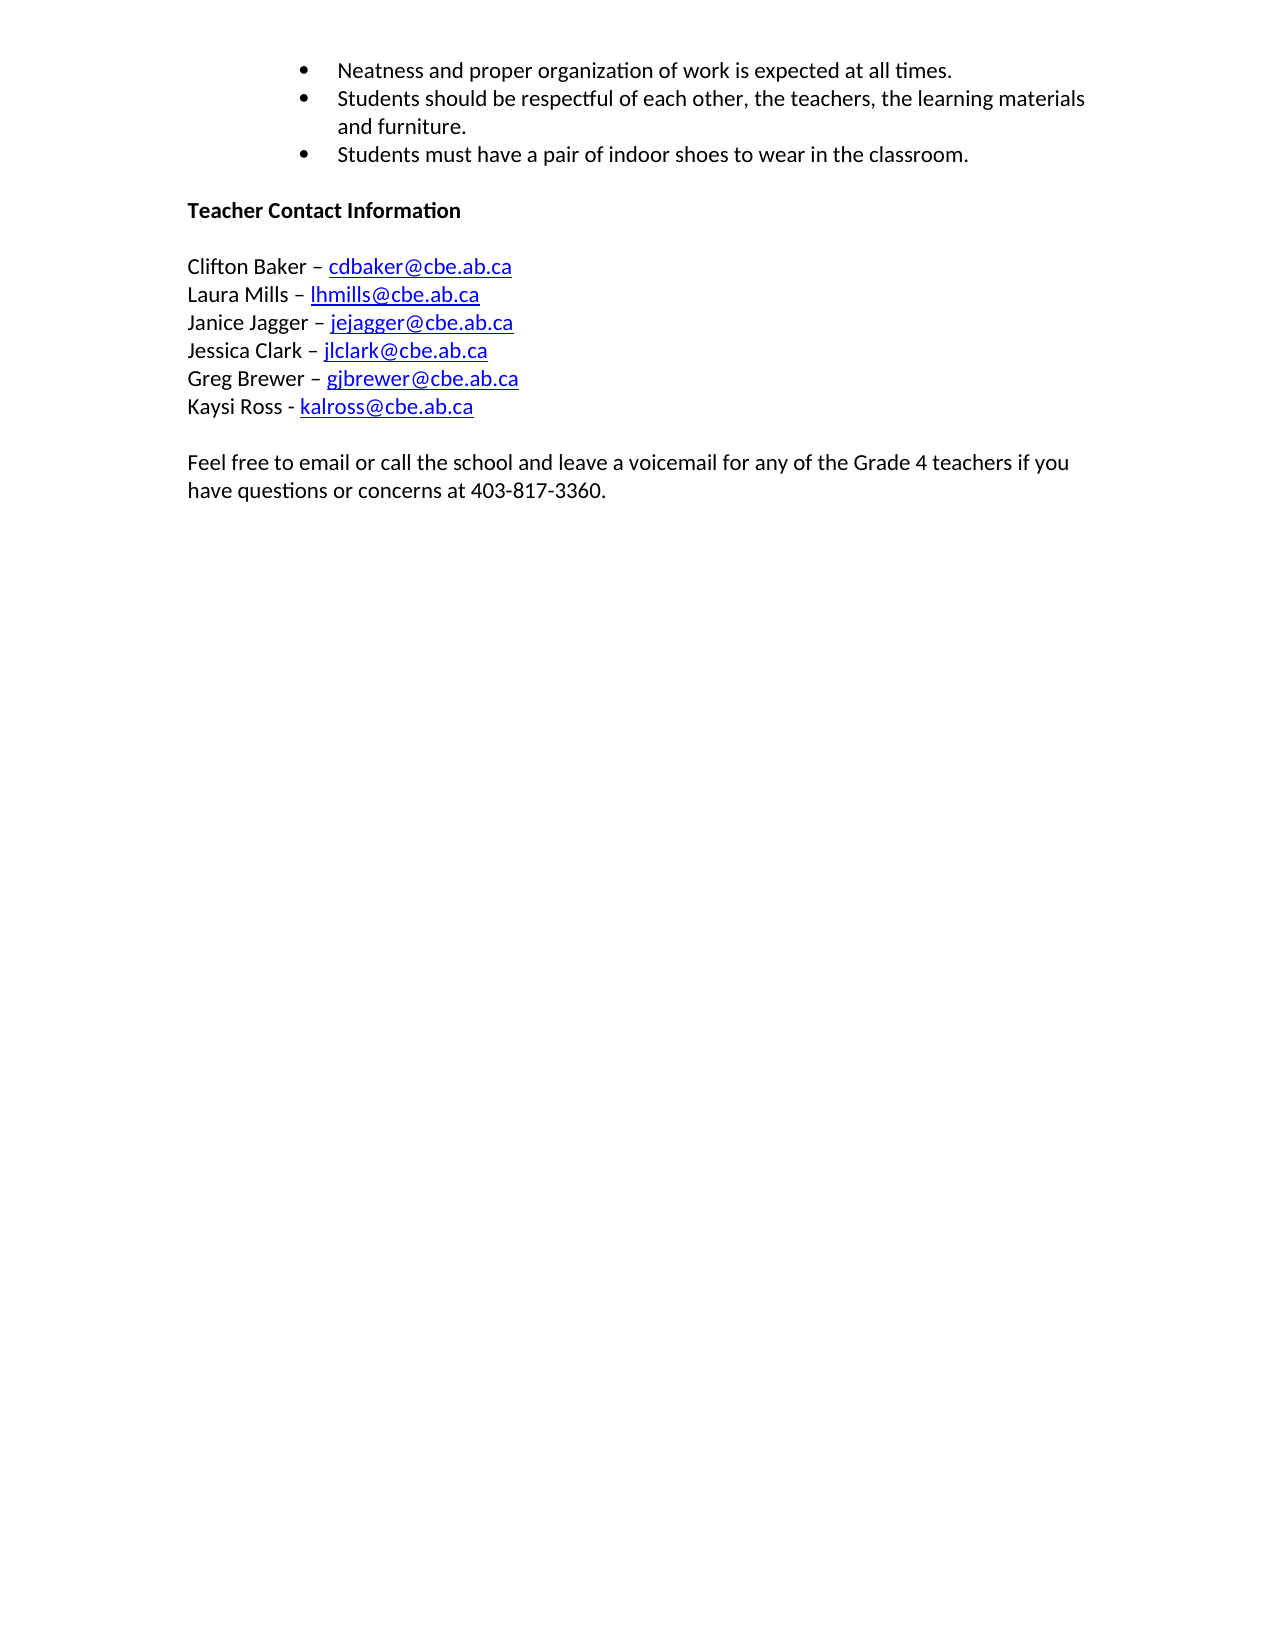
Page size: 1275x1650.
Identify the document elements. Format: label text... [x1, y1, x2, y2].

text Kaysi Ross - kalross@cbe.ab.ca [187, 392, 1087, 421]
text Clifton Baker – cdbaker@cbe.ab.ca [187, 252, 1087, 280]
list Students should be respectful of each other, the teachers, the learning materials and furniture. [300, 84, 1087, 140]
list Students must have a pair of indoor shoes to wear in the classroom. [300, 140, 1087, 168]
text Jessica Clark – jlclark@cbe.ab.ca [187, 336, 1087, 364]
text Greg Brewer – gjbrewer@cbe.ab.ca [187, 364, 1087, 392]
text Feel free to email or call the school and leave a voicemail for any of the Grade 4 teachers if you have questions or concerns at 403-817-3360. [187, 448, 1087, 504]
text Laura Mills – lhmills@cbe.ab.ca [187, 280, 1087, 308]
text Teacher Contact Information [187, 196, 1087, 224]
list Neatness and proper organization of work is expected at all times. [300, 56, 1087, 84]
text Janice Jagger – jejagger@cbe.ab.ca [187, 308, 1087, 336]
